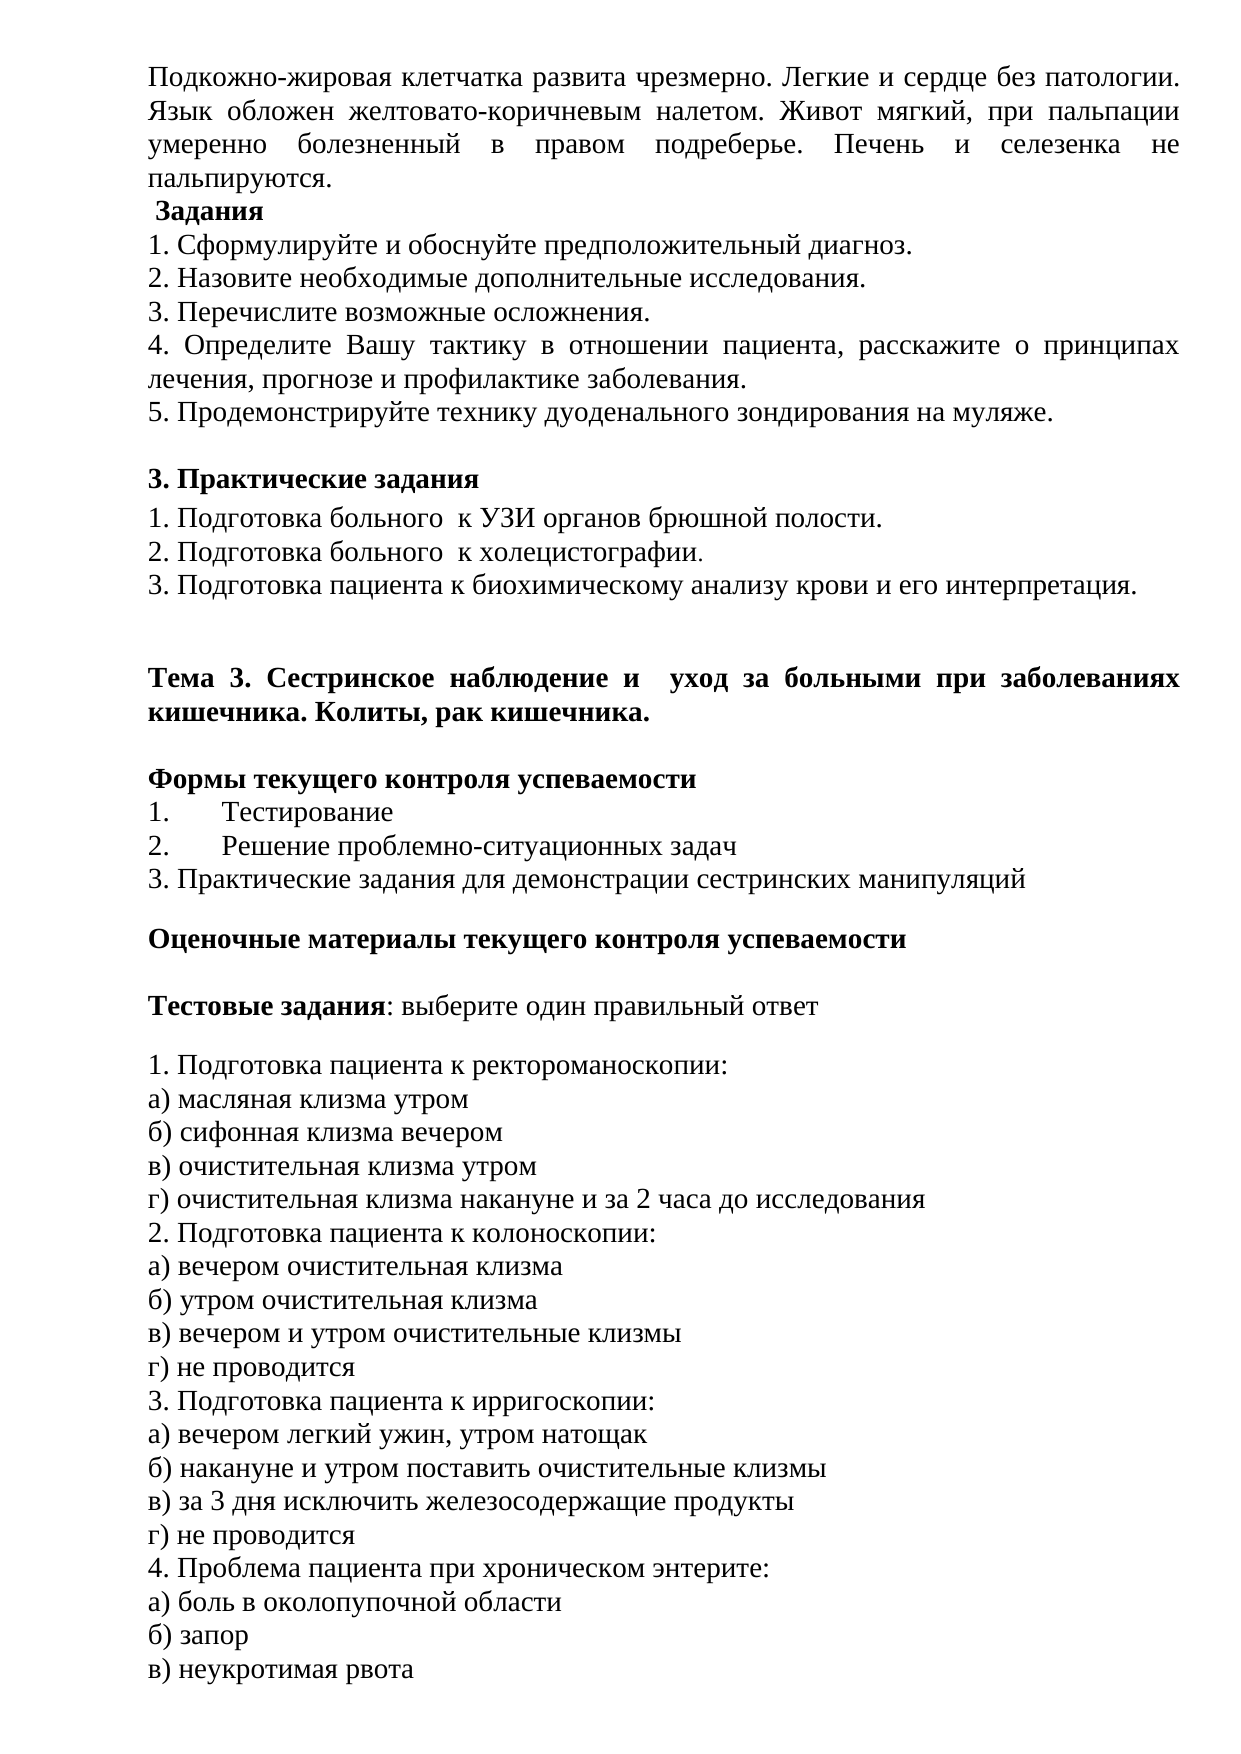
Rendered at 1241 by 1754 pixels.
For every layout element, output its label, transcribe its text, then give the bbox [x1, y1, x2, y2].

text Тестовые задания: выберите один правильный ответ [148, 988, 1181, 1021]
text Тема 3. Сестринское наблюдение и уход за больными при заболеваниях кишечника. Колиты, рак кишечника. [148, 660, 1181, 727]
text Формы текущего контроля успеваемости [148, 761, 1181, 794]
text в) неукротимая рвота [148, 1651, 1181, 1684]
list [148, 59, 1181, 193]
text 3. Практические задания [148, 462, 1181, 495]
text 2. Решение проблемно-ситуационных задач [148, 828, 1181, 861]
text 3. Практические задания для демонстрации сестринских манипуляций [148, 861, 1181, 895]
subtitle Задания [148, 193, 1181, 227]
text г) не проводится [148, 1349, 1181, 1383]
list 2. Назовите необходимые дополнительные исследования. [148, 260, 1181, 294]
text б) сифонная клизма вечером [148, 1114, 1181, 1148]
text 1. Тестирование [148, 794, 1181, 828]
text в) очистительная клизма утром [148, 1148, 1181, 1181]
list 5. Продемонстрируйте технику дуоденального зондирования на муляже. [148, 394, 1181, 428]
text 3. Подготовка пациента к ирригоскопии: [148, 1383, 1181, 1416]
text Оценочные материалы текущего контроля успеваемости [148, 921, 1181, 954]
text 2. Подготовка больного к холецистографии. [148, 534, 1181, 567]
text а) вечером легкий ужин, утром натощак [148, 1416, 1181, 1450]
text б) накануне и утром поставить очистительные клизмы [148, 1450, 1181, 1483]
list 3. Перечислите возможные осложнения. [148, 294, 1181, 327]
text 3. Подготовка пациента к биохимическому анализу крови и его интерпретация. [148, 567, 1181, 601]
text 1. Подготовка пациента к ректороманоскопии: [148, 1047, 1181, 1081]
text а) вечером очистительная клизма [148, 1248, 1181, 1282]
text б) запор [148, 1617, 1181, 1651]
text б) утром очистительная клизма [148, 1282, 1181, 1316]
text в) вечером и утром очистительные клизмы [148, 1316, 1181, 1349]
text 4. Проблема пациента при хроническом энтерите: [148, 1550, 1181, 1584]
text 1. Подготовка больного к УЗИ органов брюшной полости. [148, 500, 1181, 534]
text 2. Подготовка пациента к колоноскопии: [148, 1215, 1181, 1248]
text г) очистительная клизма накануне и за 2 часа до исследования [148, 1181, 1181, 1215]
list 4. Определите Вашу тактику в отношении пациента, расскажите о принципах лечения, прогнозе и профилактике заболевания. [148, 327, 1181, 394]
text г) не проводится [148, 1517, 1181, 1550]
text а) масляная клизма утром [148, 1081, 1181, 1114]
text в) за 3 дня исключить железосодержащие продукты [148, 1483, 1181, 1517]
text а) боль в околопупочной области [148, 1584, 1181, 1617]
list 1. Сформулируйте и обоснуйте предположительный диагноз. [148, 227, 1181, 260]
